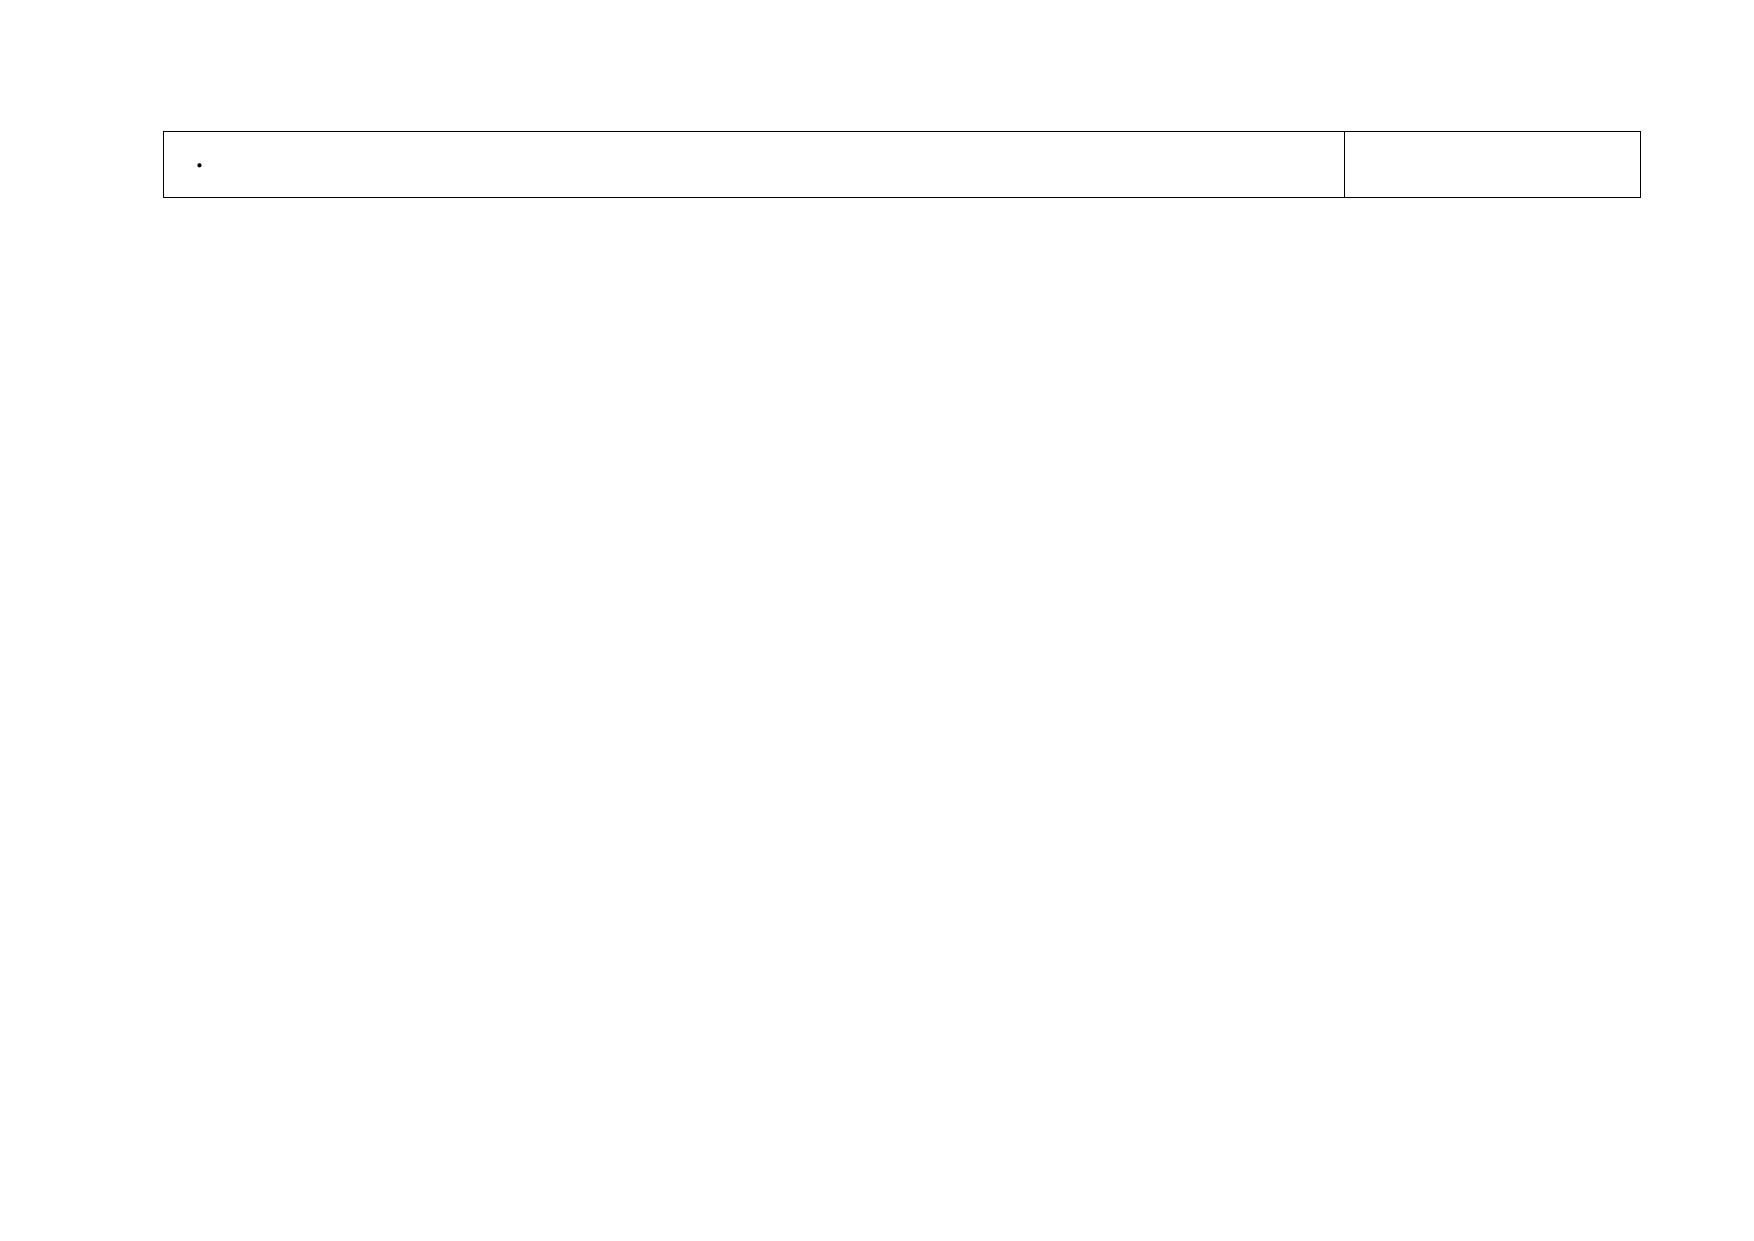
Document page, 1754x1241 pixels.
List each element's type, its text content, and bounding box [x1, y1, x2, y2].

table_cell ・ ・ ・ [164, 132, 1344, 197]
table_cell 件 [1345, 132, 1640, 197]
